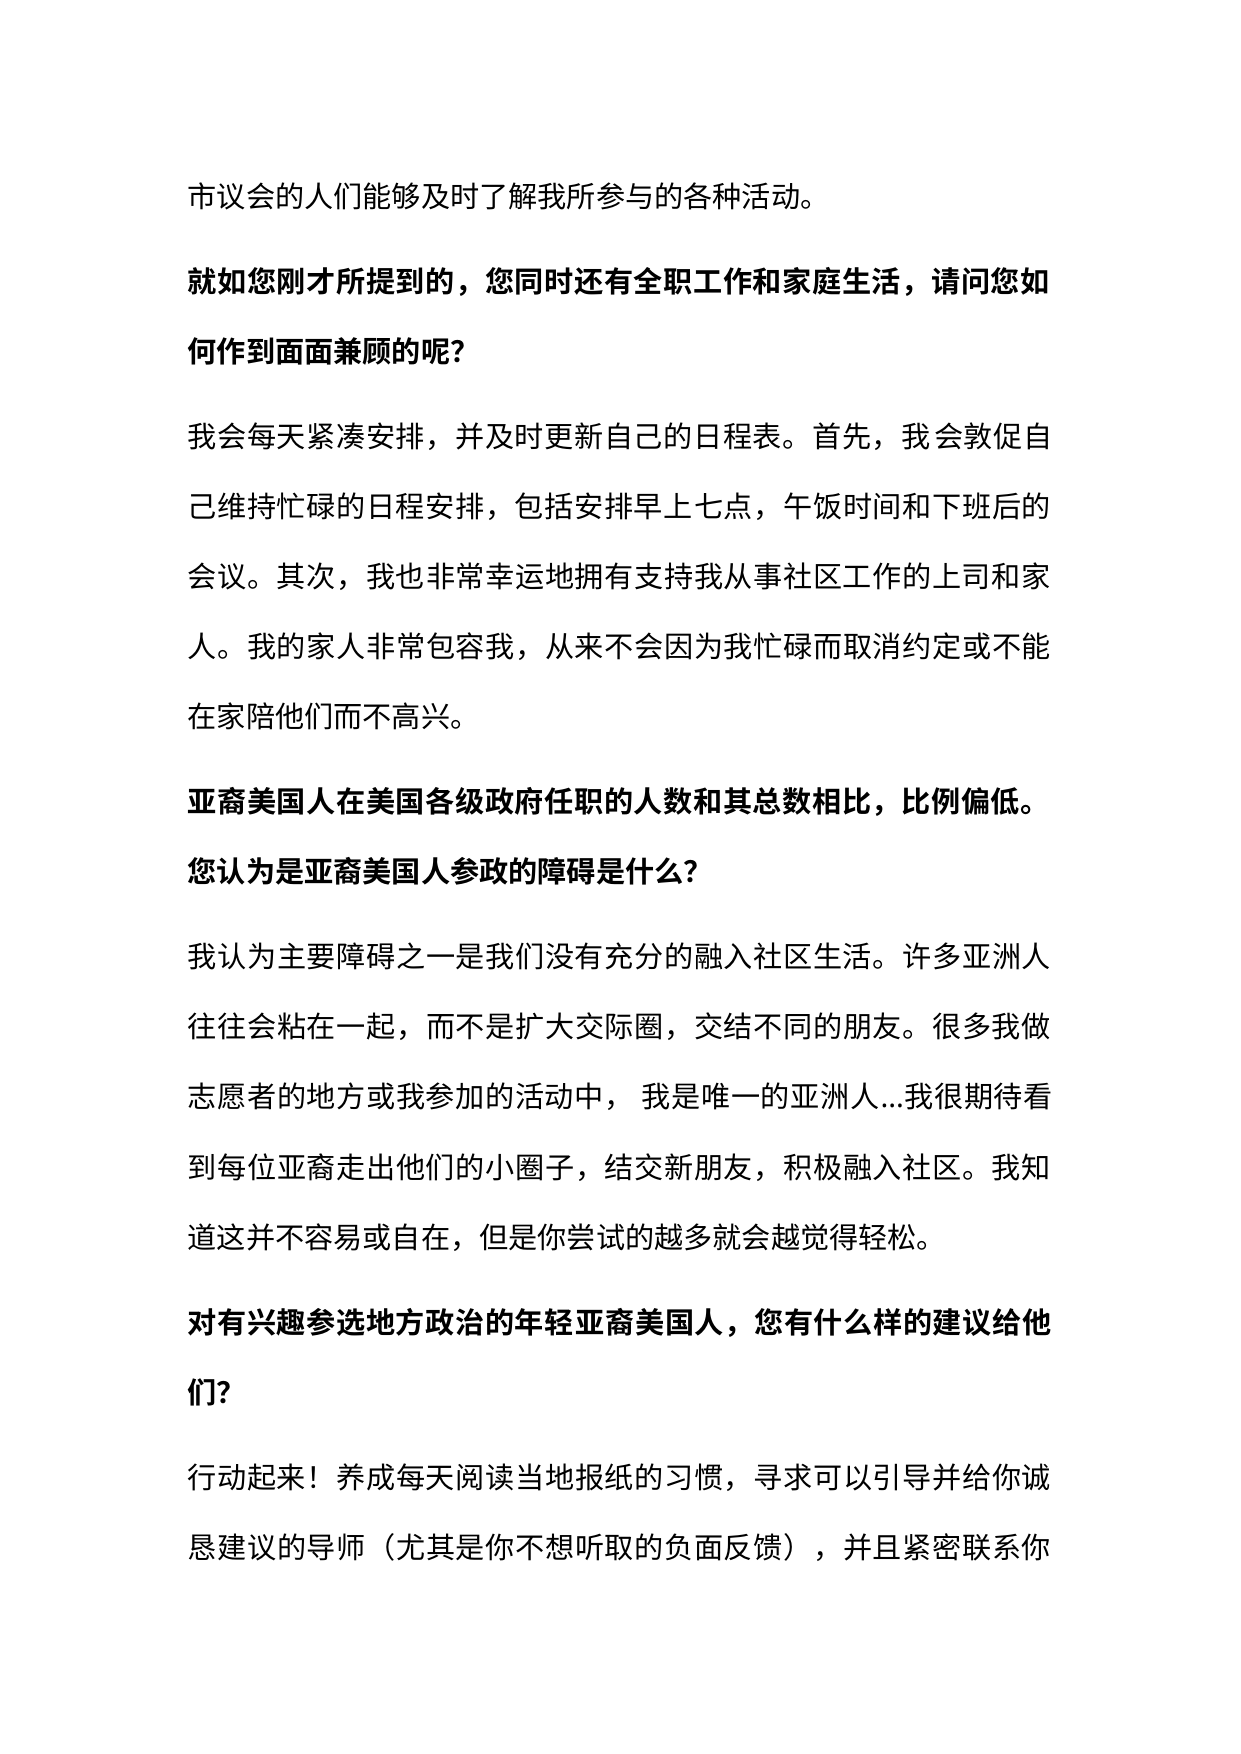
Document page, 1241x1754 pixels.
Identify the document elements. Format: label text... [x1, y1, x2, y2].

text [187, 1443, 1053, 1578]
text 我会每天紧凑安排，并及时更新自己的日程表。首先，我会敦促自己维持忙碌的日程安排，包括安排早上七点，午饭时间和下班后的会议。其次，我也非常幸运地拥有支持我从事社区工作的上司和家人。我的家人非常包容我，从来不会因为我忙碌而取消约定或不能在家陪他们而不高兴。 [187, 402, 1053, 747]
text 对有兴趣参选地方政治的年轻亚裔美国人，您有什么样的建议给他们？ [187, 1288, 1053, 1423]
text 我认为主要障碍之一是我们没有充分的融入社区生活。许多亚洲人往往会粘在一起，而不是扩大交际圈，交结不同的朋友。很多我做志愿者的地方或我参加的活动中， 我是唯一的亚洲人...我很期待看到每位亚裔走出他们的小圈子，结交新朋友，积极融入社区。我知道这并不容易或自在，但是你尝试的越多就会越觉得轻松。 [187, 923, 1053, 1268]
text 就如您刚才所提到的，您同时还有全职工作和家庭生活，请问您如何作到面面兼顾的呢？ [187, 247, 1053, 382]
text 亚裔美国人在美国各级政府任职的人数和其总数相比，比例偏低。 您认为是亚裔美国人参政的障碍是什么？ [187, 767, 1053, 903]
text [187, 162, 1053, 227]
